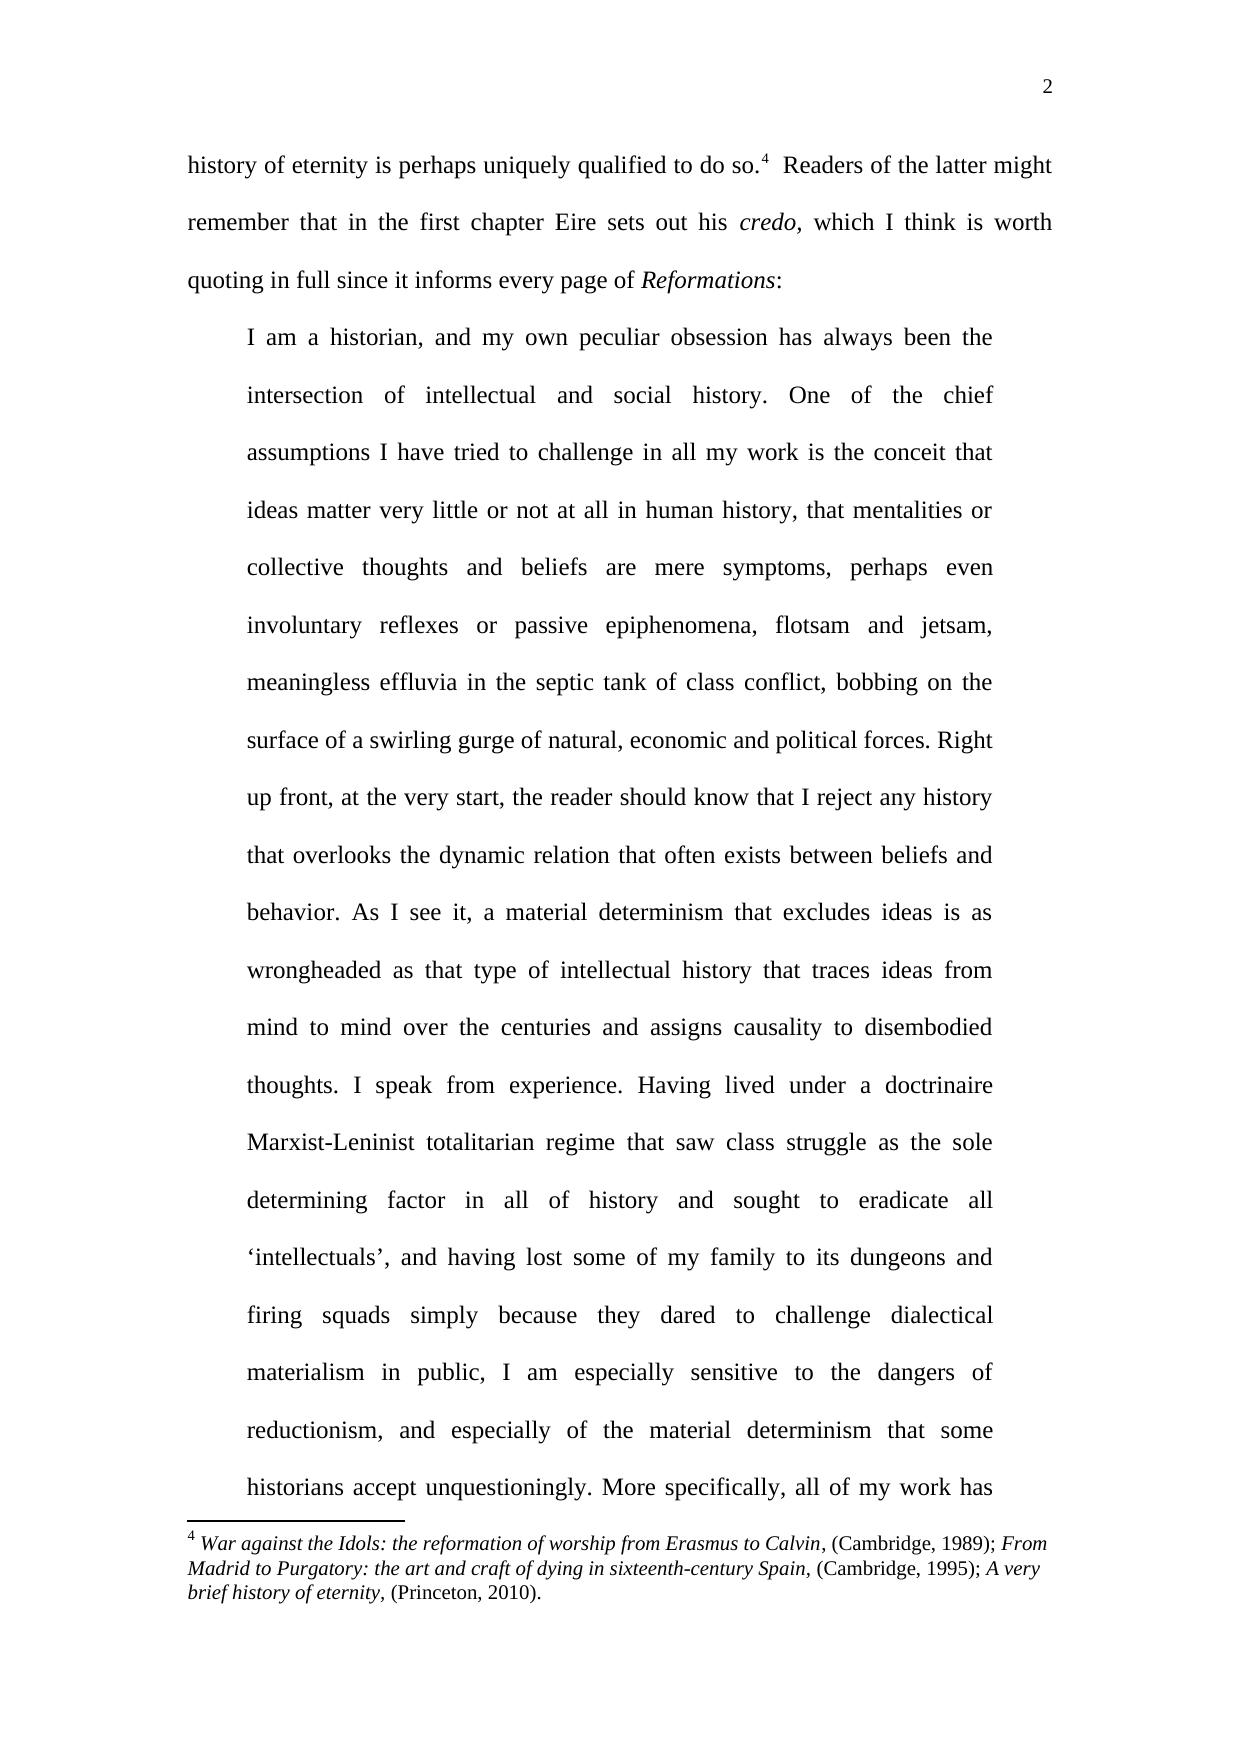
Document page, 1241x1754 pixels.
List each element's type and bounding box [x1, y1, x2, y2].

text [187, 150, 1053, 294]
text [247, 322, 994, 1501]
